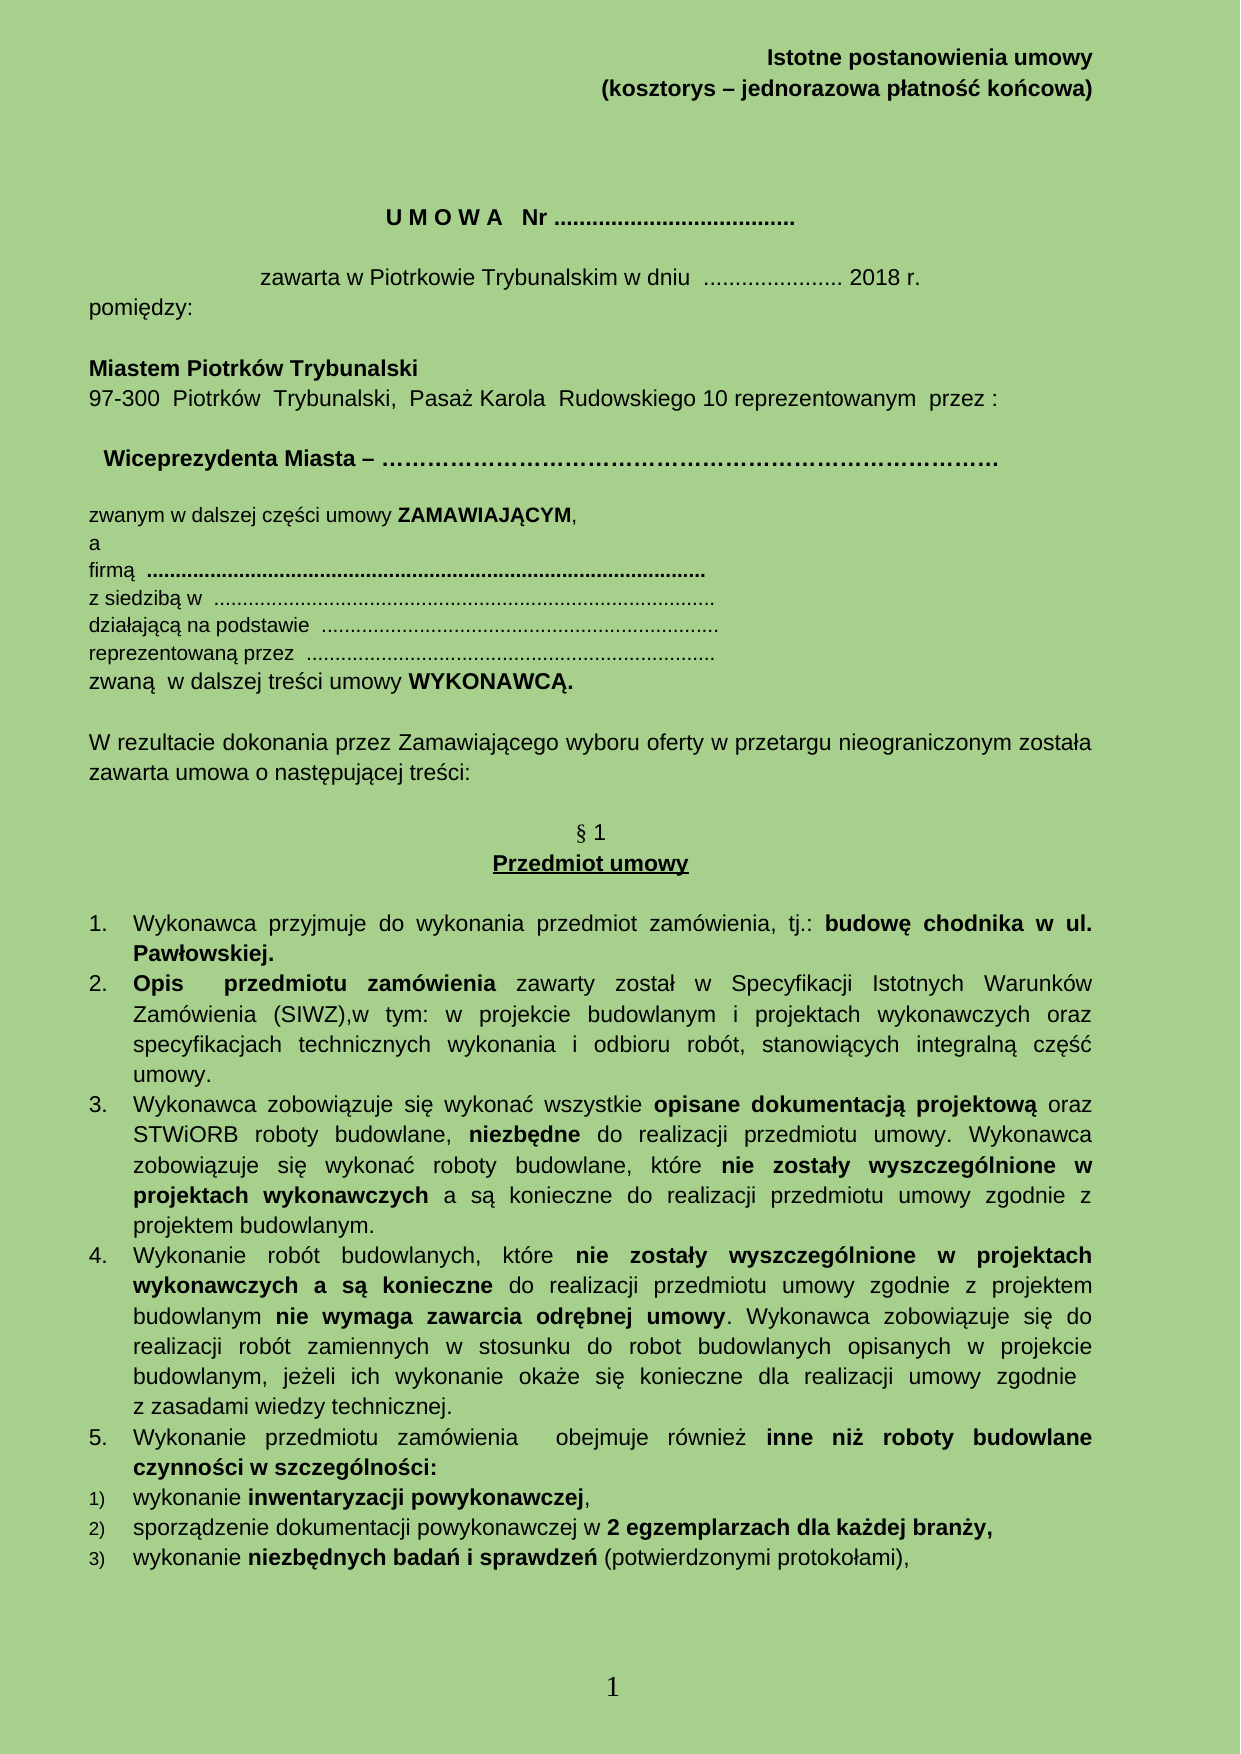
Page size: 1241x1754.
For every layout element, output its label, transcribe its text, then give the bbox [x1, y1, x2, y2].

text Wiceprezydenta Miasta – ……………………………………………………………………… [103, 445, 1093, 472]
text zawarta w Piotrkowie Trybunalskim w dniu ...................... 2018 r. [88, 264, 1093, 291]
text 1 [88, 819, 1093, 846]
list Wykonanie robót budowlanych, które nie zostały wyszczególnione w projektach wykonawczych a są konieczne do realizacji przedmiotu umowy zgodnie z projektem budowlanym nie wymaga zawarcia odrębnej umowy. Wykonawca zobowiązuje się do realizacji robót zamiennych w stosunku do robot budowlanych opisanych w projekcie budowlanym, jeżeli ich wykonanie okaże się konieczne dla realizacji umowy zgodnie z zasadami wiedzy technicznej. [88, 1242, 1093, 1420]
list Opis przedmiotu zamówienia zawarty został w Specyfikacji Istotnych Warunków Zamówienia (SIWZ),w tym: w projekcie budowlanym i projektach wykonawczych oraz specyfikacjach technicznych wykonania i odbioru robót, stanowiących integralną część umowy. [88, 970, 1093, 1087]
text Istotne postanowienia umowy [88, 44, 1093, 71]
text U M O W A Nr ...................................... [88, 204, 1093, 230]
list sporządzenie dokumentacji powykonawczej w 2 egzemplarzach dla każdej branży, [88, 1514, 1093, 1541]
list wykonanie niezbędnych badań i sprawdzeń (potwierdzonymi protokołami), [88, 1544, 1093, 1571]
text a [88, 531, 1093, 554]
text pomiędzy: [88, 294, 1093, 321]
text W rezultacie dokonania przez Zamawiającego wyboru oferty w przetargu nieograniczonym została zawarta umowa o następującej treści: [88, 728, 1093, 785]
text (kosztorys – jednorazowa płatność końcowa) [88, 74, 1093, 101]
list wykonanie inwentaryzacji powykonawczej, [88, 1484, 1093, 1510]
text zwanym w dalszej części umowy ZAMAWIAJĄCYM, [88, 503, 1093, 527]
text z siedzibą w ....................................................................................... [88, 586, 1093, 609]
list Wykonanie przedmiotu zamówienia obejmuje również inne niż roboty budowlane czynności w szczególności: [88, 1423, 1093, 1480]
text Przedmiot umowy [88, 849, 1093, 876]
text firmą ................................................................................................. [88, 558, 1093, 582]
list Wykonawca zobowiązuje się wykonać wszystkie opisane dokumentacją projektową oraz STWiORB roboty budowlane, niezbędne do realizacji przedmiotu umowy. Wykonawca zobowiązuje się wykonać roboty budowlane, które nie zostały wyszczególnione w projektach wykonawczych a są konieczne do realizacji przedmiotu umowy zgodnie z projektem budowlanym. [88, 1091, 1093, 1238]
text 97-300 Piotrków Trybunalski, Pasaż Karola Rudowskiego 10 reprezentowanym przez : [88, 385, 1093, 411]
list Wykonawca przyjmuje do wykonania przedmiot zamówienia, tj.: budowę chodnika w ul. Pawłowskiej. [88, 910, 1093, 967]
text Miastem Piotrków Trybunalski [88, 355, 1093, 381]
text działającą na podstawie ..................................................................... [88, 613, 1093, 637]
text zwaną w dalszej treści umowy WYKONAWCĄ. [88, 668, 1093, 694]
text reprezentowaną przez ....................................................................... [88, 641, 1093, 664]
